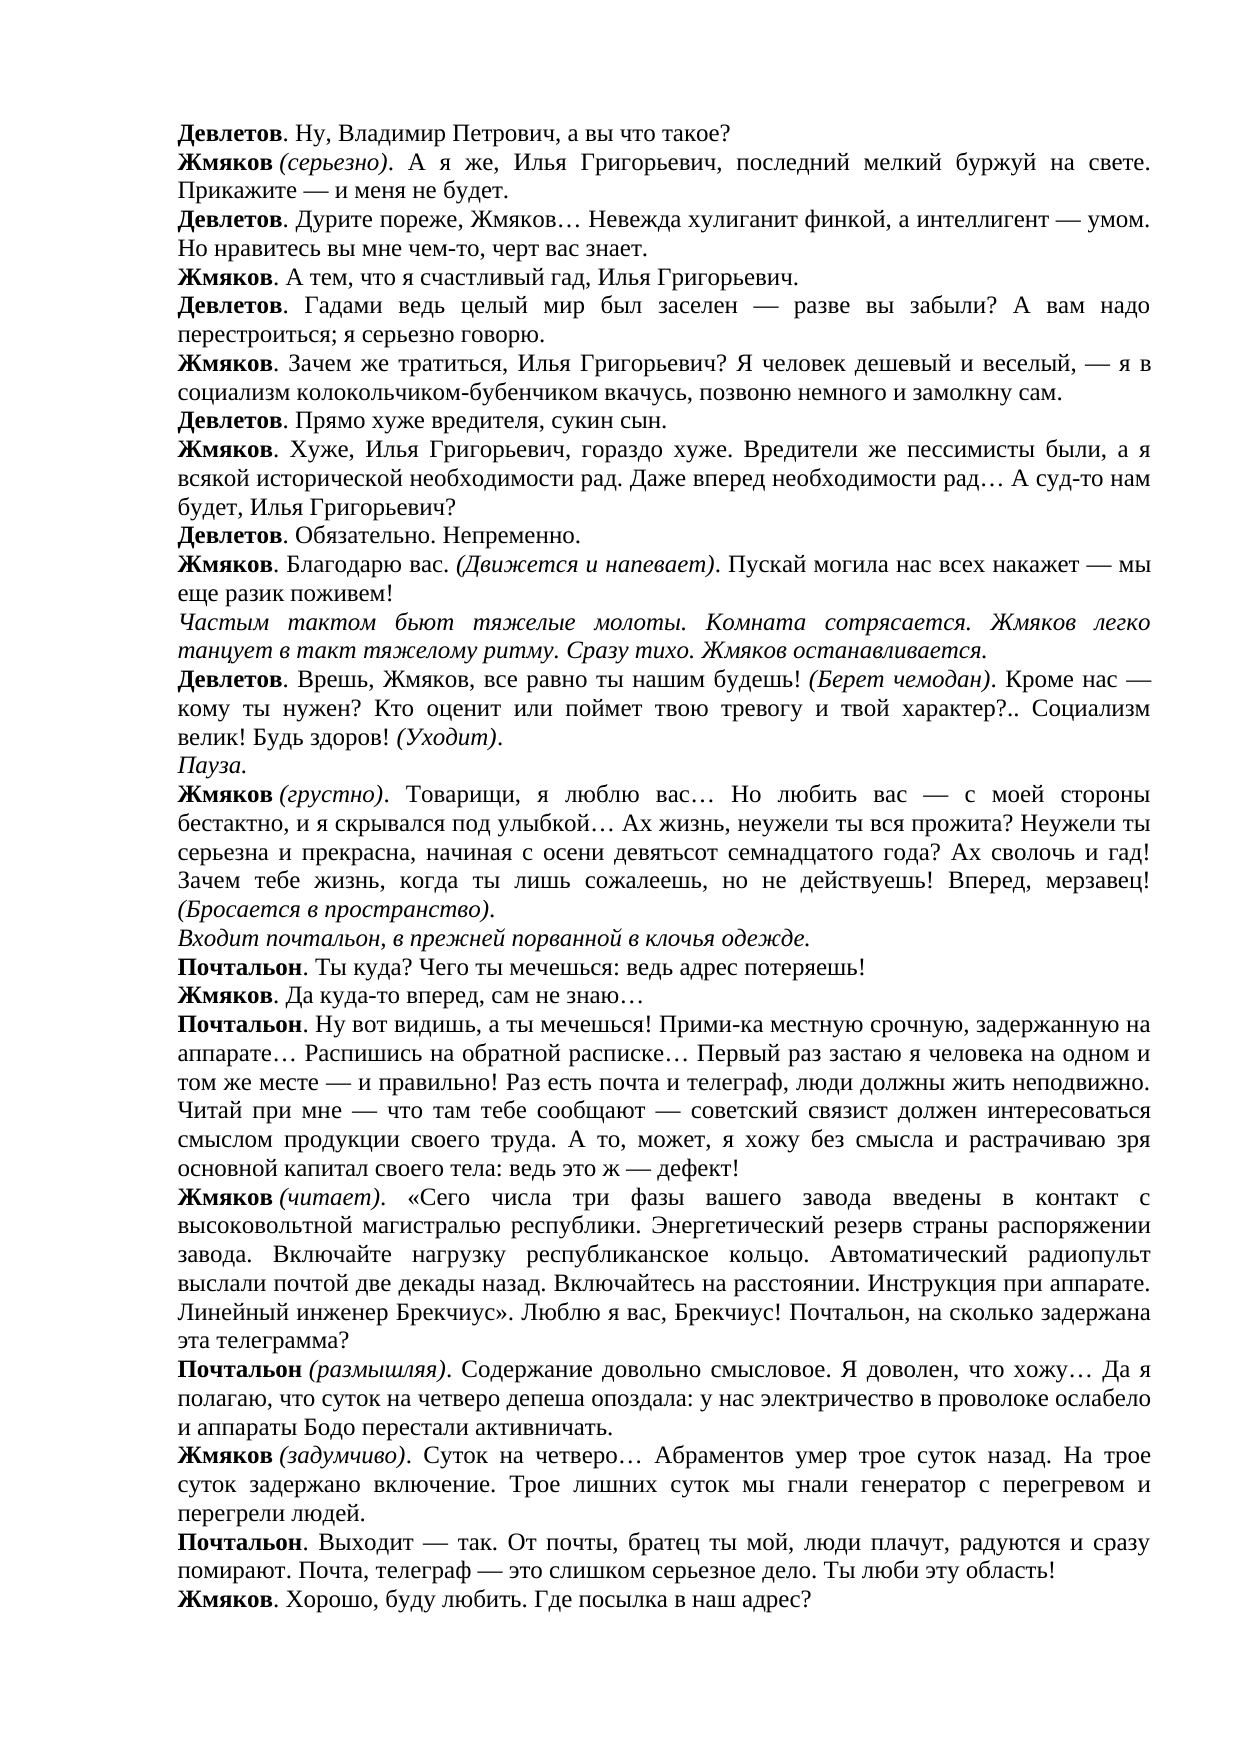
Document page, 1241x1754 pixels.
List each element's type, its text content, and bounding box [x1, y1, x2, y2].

text Жмяков (серьезно). А я же, Илья Григорьевич, последний мелкий буржуй на свете. Прикажите — и меня не будет. [177, 147, 1152, 204]
text Жмяков (грустно). Товарищи, я люблю вас… Но любить вас — с моей стороны бестактно, и я скрывался под улыбкой… Ах жизнь, неужели ты вся прожита? Неужели ты серьезна и прекрасна, начиная с осени девятьсот семнадцатого года? Ах сволочь и гад! Зачем тебе жизнь, когда ты лишь сожалеешь, но не действуешь! Вперед, мерзавец!(Бросается в пространство). [177, 779, 1152, 923]
text Девлетов. Ну, Владимир Петрович, а вы что такое? [177, 118, 1152, 147]
text Девлетов. Врешь, Жмяков, все равно ты нашим будешь! (Берет чемодан). Кроме нас — кому ты нужен? Кто оценит или поймет твою тревогу и твой характер?.. Социализм велик! Будь здоров! (Уходит). [177, 664, 1152, 751]
text Частым тактом бьют тяжелые молоты. Комната сотрясается. Жмяков легко танцует в такт тяжелому ритму. Сразу тихо. Жмяков останавливается. [177, 607, 1152, 664]
text Девлетов. Прямо хуже вредителя, сукин сын. [177, 406, 1152, 434]
text Пауза. [177, 751, 1152, 779]
text Девлетов. Гадами ведь целый мир был заселен — разве вы забыли? А вам надо перестроиться; я серьезно говорю. [177, 291, 1152, 348]
text Почтальон. Ты куда? Чего ты мечешься: ведь адрес потеряешь! [177, 952, 1152, 981]
text Почтальон. Выходит — так. От почты, братец ты мой, люди плачут, радуются и сразу помирают. Почта, телеграф — это слишком серьезное дело. Ты люби эту область! [177, 1527, 1152, 1584]
text Жмяков. А тем, что я счастливый гад, Илья Григорьевич. [177, 262, 1152, 291]
text Жмяков. Хуже, Илья Григорьевич, гораздо хуже. Вредители же пессимисты были, а я всякой исторической необходимости рад. Даже вперед необходимости рад… А суд-то нам будет, Илья Григорьевич? [177, 434, 1152, 521]
text Жмяков. Да куда-то вперед, сам не знаю… [177, 981, 1152, 1009]
text Жмяков (читает). «Сего числа три фазы вашего завода введены в контакт с высоковольтной магистралью республики. Энергетический резерв страны распоряжении завода. Включайте нагрузку республиканское кольцо. Автоматический радиопульт выслали почтой две декады назад. Включайтесь на расстоянии. Инструкция при аппарате. Линейный инженер Брекчиус». Люблю я вас, Брекчиус! Почтальон, на сколько задержана эта телеграмма? [177, 1182, 1152, 1354]
text Жмяков. Зачем же тратиться, Илья Григорьевич? Я человек дешевый и веселый, — я в социализм колокольчиком-бубенчиком вкачусь, позвоню немного и замолкну сам. [177, 348, 1152, 406]
text Жмяков (задумчиво). Суток на четверо… Абраментов умер трое суток назад. На трое суток задержано включение. Трое лишних суток мы гнали генератор с перегревом и перегрели людей. [177, 1441, 1152, 1527]
text Почтальон. Ну вот видишь, а ты мечешься! Прими-ка местную срочную, задержанную на аппарате… Распишись на обратной расписке… Первый раз застаю я человека на одном и том же месте — и правильно! Раз есть почта и телеграф, люди должны жить неподвижно. Читай при мне — что там тебе сообщают — советский связист должен интересоваться смыслом продукции своего труда. А то, может, я хожу без смысла и растрачиваю зря основной капитал своего тела: ведь это ж — дефект! [177, 1009, 1152, 1182]
text Девлетов. Обязательно. Непременно. [177, 521, 1152, 549]
text Девлетов. Дурите пореже, Жмяков… Невежда хулиганит финкой, а интеллигент — умом. Но нравитесь вы мне чем-то, черт вас знает. [177, 204, 1152, 262]
text Жмяков. Благодарю вас. (Движется и напевает). Пускай могила нас всех накажет — мы еще разик поживем! [177, 549, 1152, 607]
text Жмяков. Хорошо, буду любить. Где посылка в наш адрес? [177, 1584, 1152, 1613]
text Почтальон (размышляя). Содержание довольно смысловое. Я доволен, что хожу… Да я полагаю, что суток на четверо депеша опоздала: у нас электричество в проволоке ослабело и аппараты Бодо перестали активничать. [177, 1354, 1152, 1441]
text Входит почтальон, в прежней порванной в клочья одежде. [177, 923, 1152, 952]
